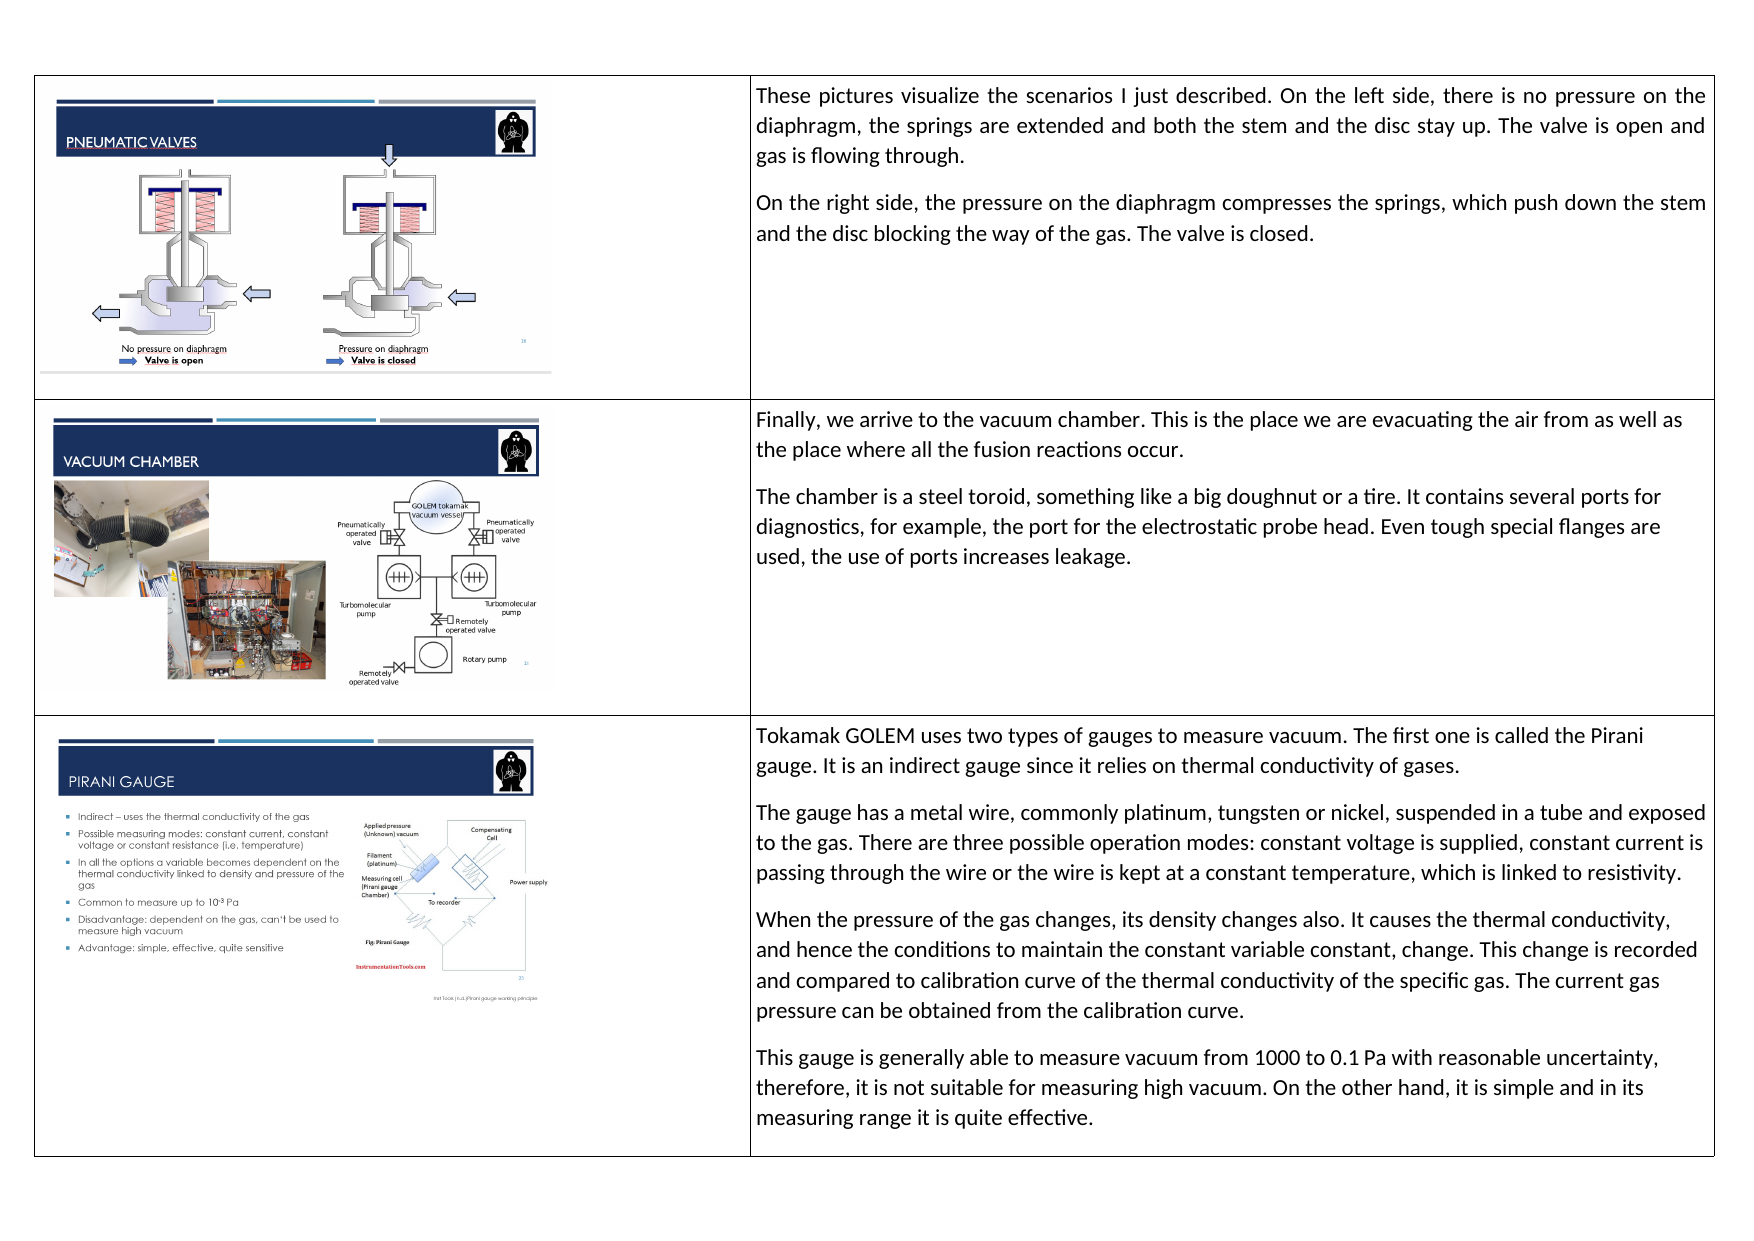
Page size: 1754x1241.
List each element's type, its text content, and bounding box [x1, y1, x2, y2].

table_cell [35, 76, 750, 398]
table_cell Finally, we arrive to the vacuum chamber. This is the place we are evacuating the air from as well as the place where all the fusion reactions occur. The chamber is a steel toroid, something like a big doughnut or a tire. It contains several ports for diagnostics, for example, the port for the electrostatic probe head. Even tough special flanges are used, the use of ports increases leakage. [751, 400, 1714, 715]
picture [40, 81, 552, 374]
picture [40, 721, 552, 1008]
table_cell [35, 400, 750, 715]
picture [40, 404, 554, 691]
table_cell These pictures visualize the scenarios I just described. On the left side, there is no pressure on the diaphragm, the springs are extended and both the stem and the disc stay up. The valve is open and gas is flowing through. On the right side, the pressure on the diaphragm compresses the springs, which push down the stem and the disc blocking the way of the gas. The valve is closed. [751, 76, 1714, 398]
table_cell [35, 716, 750, 1156]
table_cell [751, 716, 1714, 1156]
